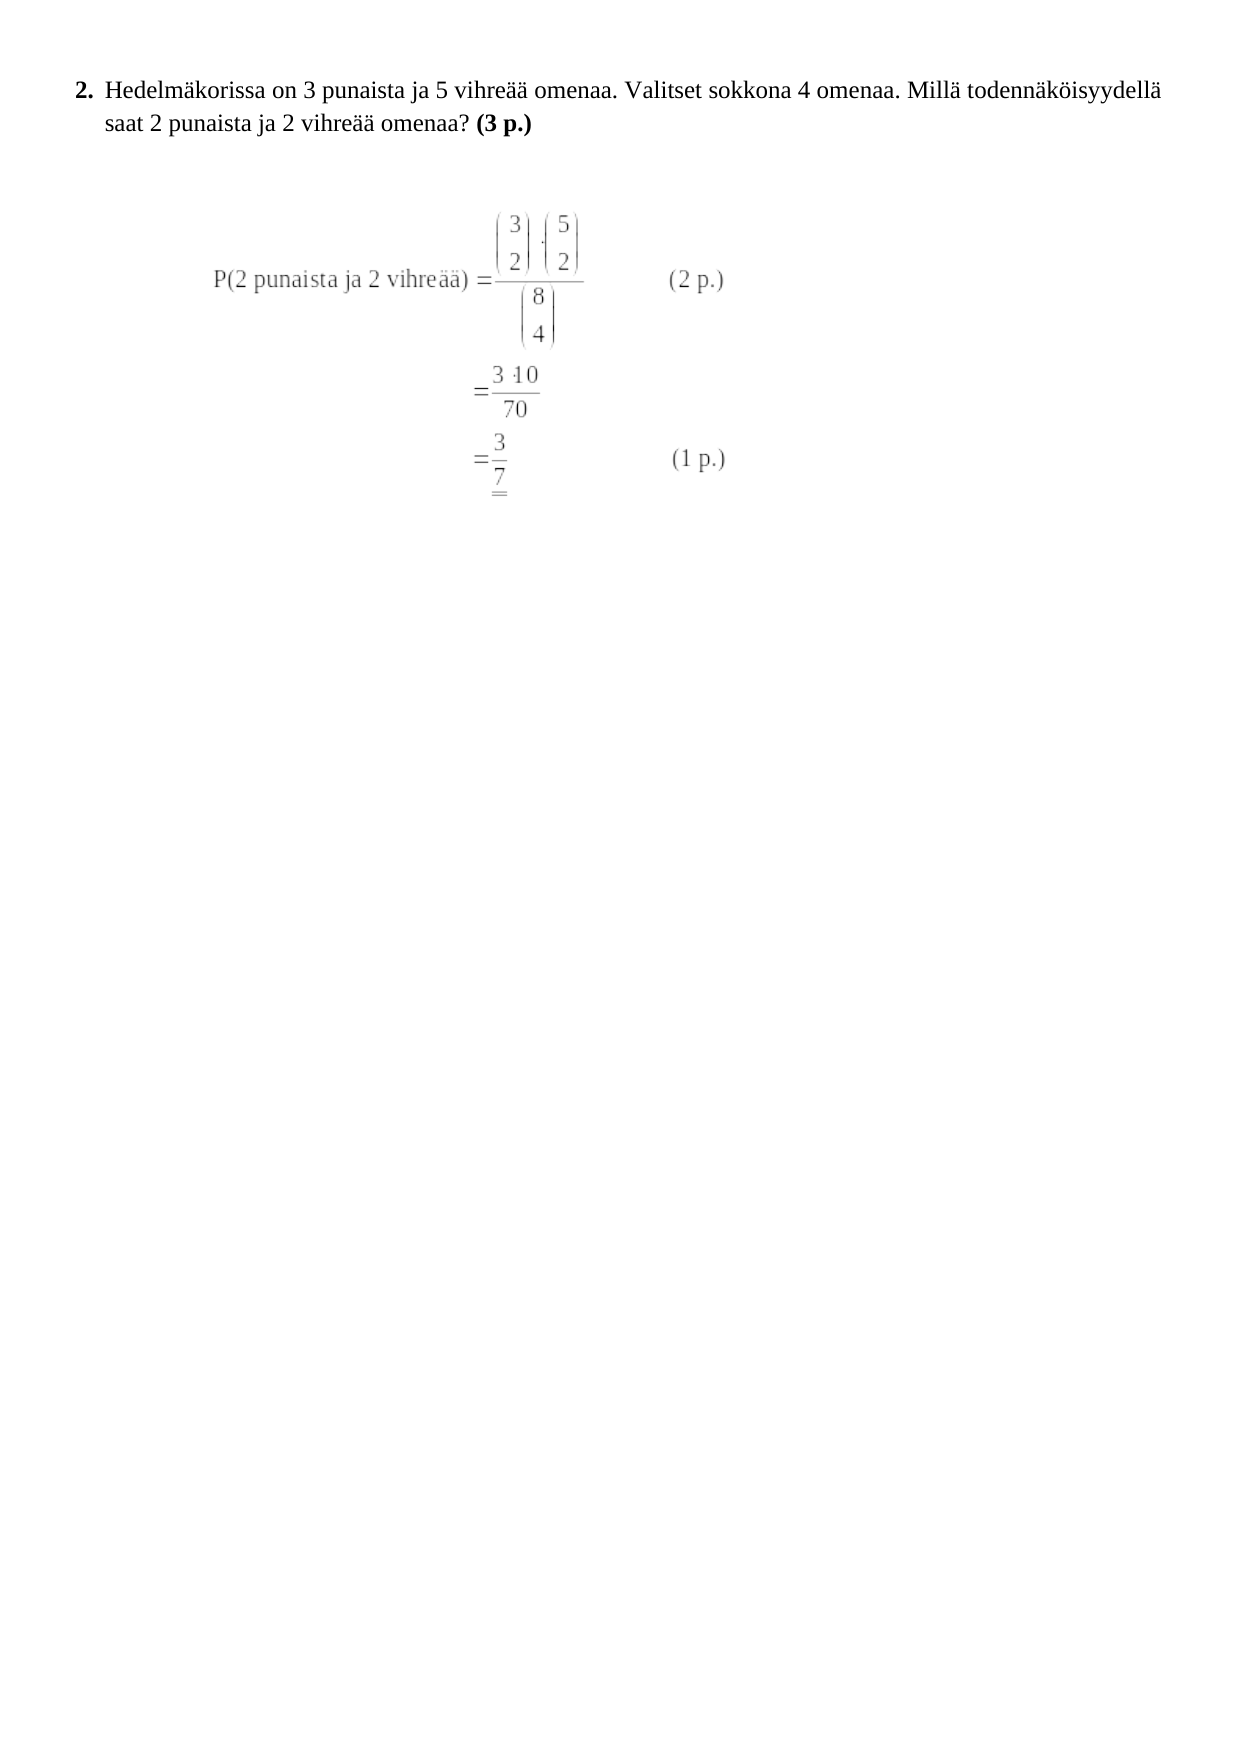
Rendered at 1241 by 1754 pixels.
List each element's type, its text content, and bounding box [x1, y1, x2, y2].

list Hedelmäkorissa on 3 punaista ja 5 vihreää omenaa. Valitset sokkona 4 omenaa. Millä todennäköisyydellä saat 2 punaista ja 2 vihreää omenaa? (3 p.) [75, 75, 1165, 137]
